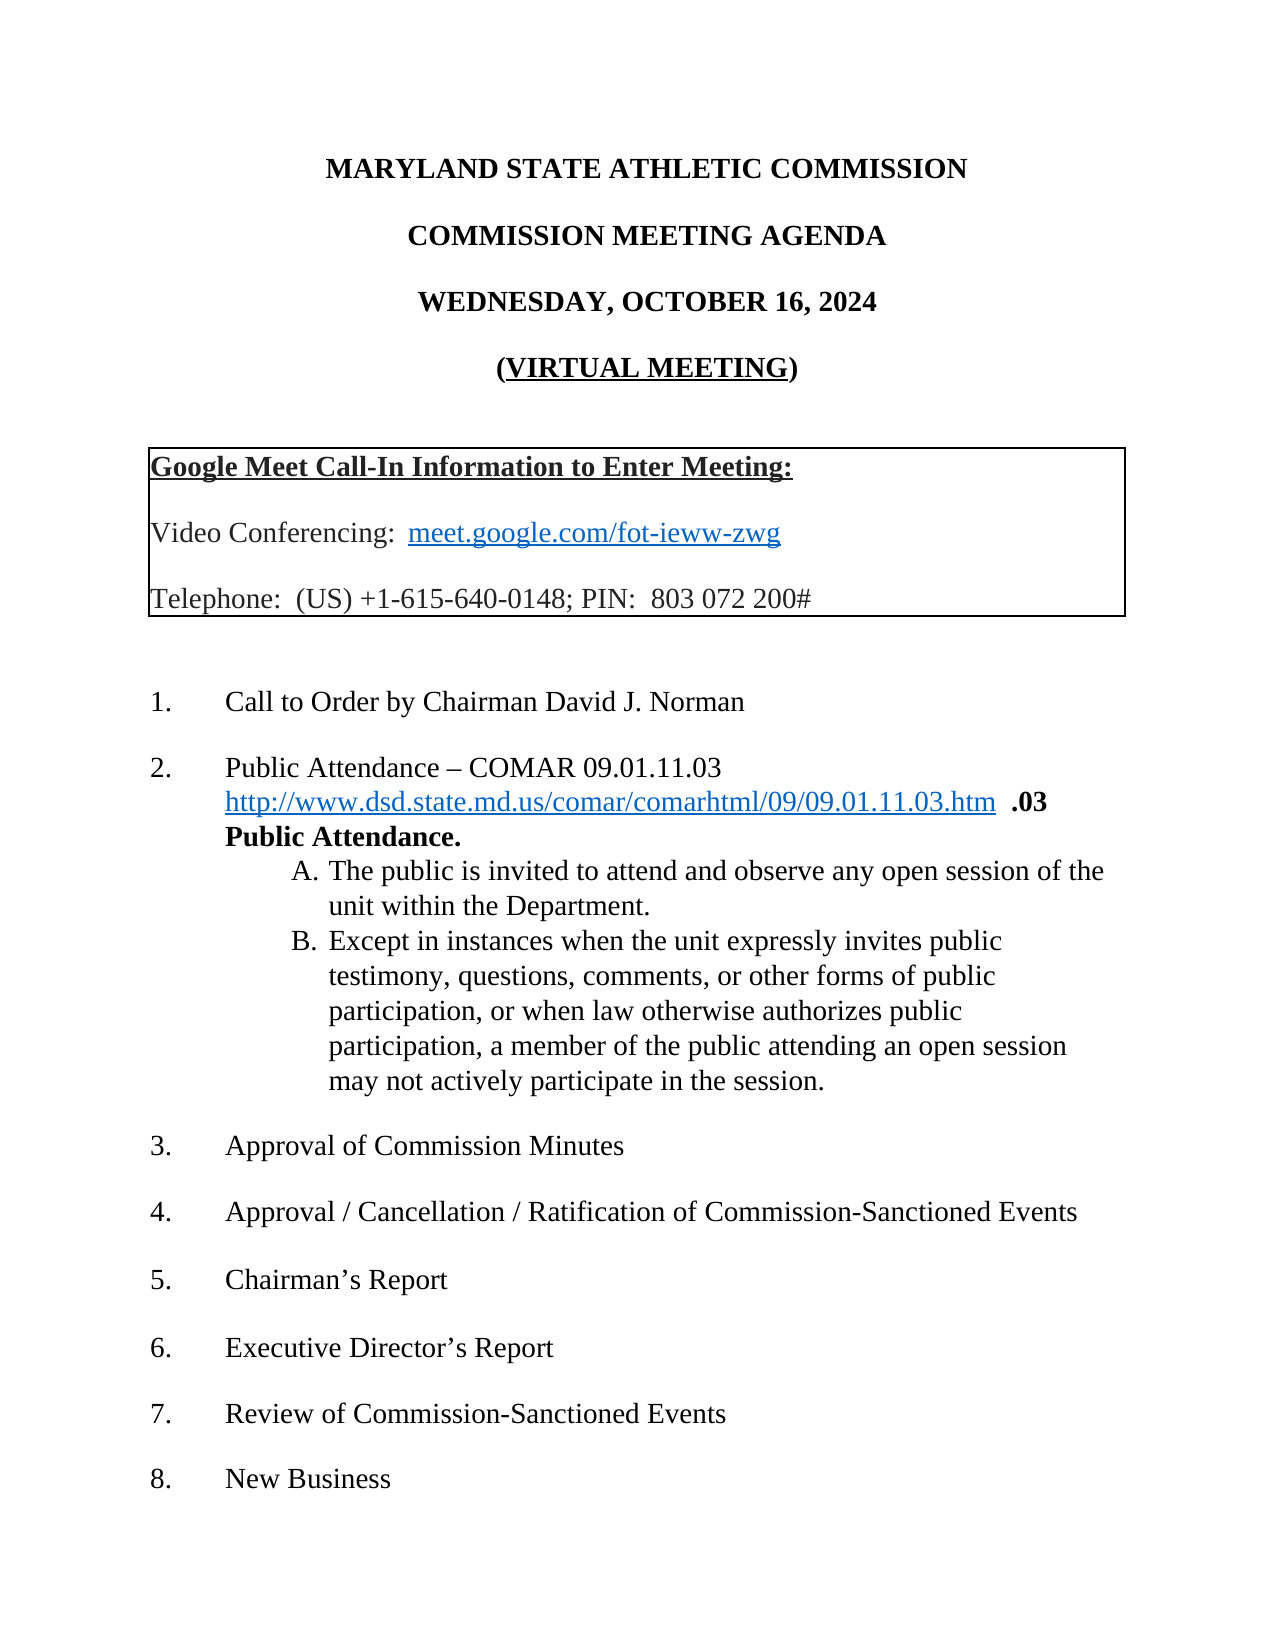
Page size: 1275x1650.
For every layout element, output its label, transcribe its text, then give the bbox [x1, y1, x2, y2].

list Call to Order by Chairman David J. Norman [150, 684, 1124, 718]
text Telephone: (US) +1-615-640-0148; PIN: 803 072 200# [150, 579, 1124, 615]
list New Business [150, 1461, 1124, 1495]
list Except in instances when the unit expressly invites public testimony, questions, comments, or other forms of public participation, or when law otherwise authorizes public participation, a member of the public attending an open session may not actively participate in the session. [291, 923, 1124, 1096]
list Public Attendance – COMAR 09.01.11.03 http://www.dsd.state.md.us/comar/comarhtml/09/09.01.11.03.htm .03 Public Attendance. [150, 750, 1124, 852]
text Google Meet Call-In Information to Enter Meeting: [150, 449, 1124, 482]
list Chairman’s Report [150, 1262, 1124, 1295]
text Video Conferencing: meet.google.com/fot-ieww-zwg [150, 513, 1124, 549]
list The public is invited to attend and observe any open session of the unit within the Department. [291, 853, 1124, 922]
text MARYLAND STATE ATHLETIC COMMISSION [169, 151, 1124, 185]
text (VIRTUAL MEETING) [169, 350, 1124, 384]
list Approval of Commission Minutes [150, 1128, 1124, 1162]
list Executive Director’s Report [150, 1330, 1124, 1363]
text COMMISSION MEETING AGENDA [169, 218, 1124, 251]
list Review of Commission-Sanctioned Events [150, 1396, 1124, 1429]
list Approval / Cancellation / Ratification of Commission-Sanctioned Events [150, 1194, 1124, 1227]
text WEDNESDAY, OCTOBER 16, 2024 [169, 284, 1124, 317]
